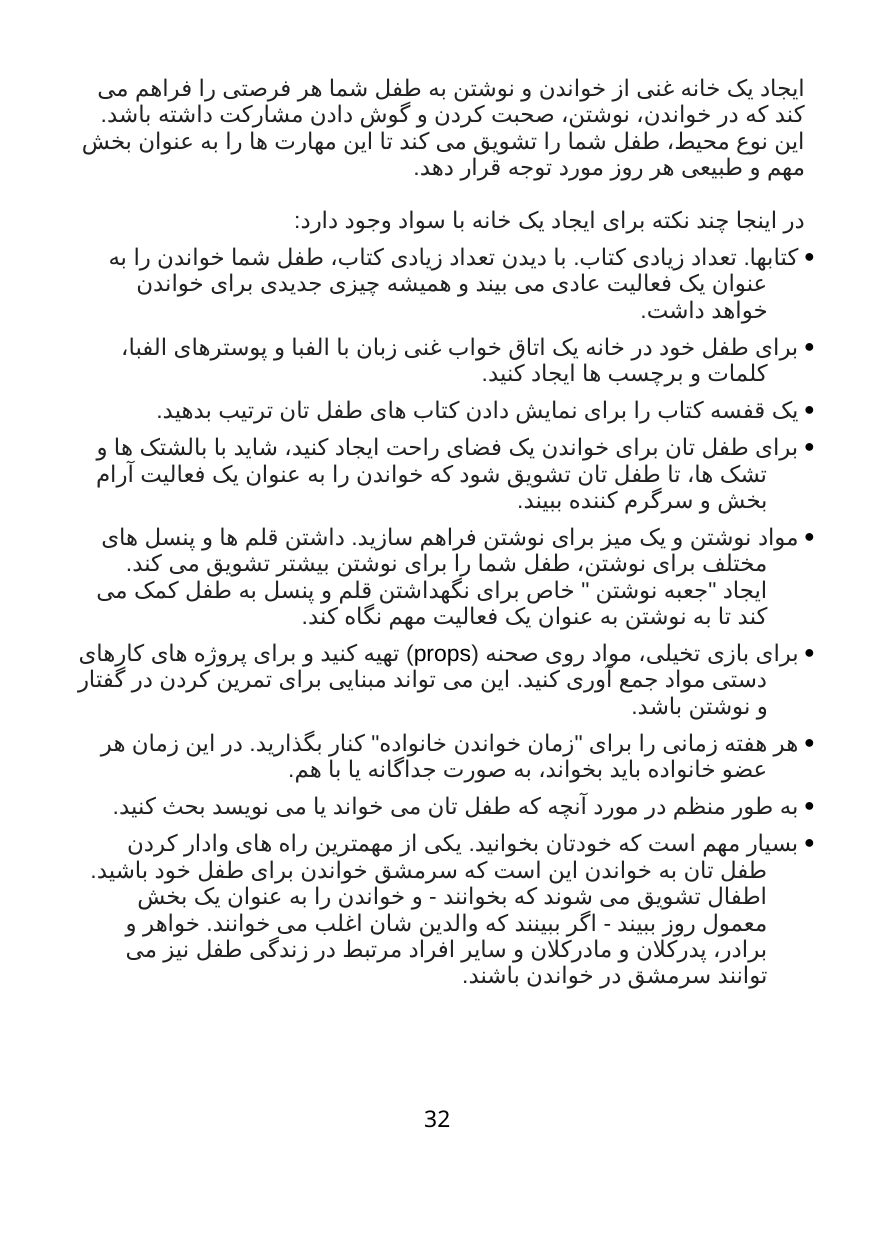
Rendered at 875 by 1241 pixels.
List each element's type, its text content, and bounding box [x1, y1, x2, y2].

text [75, 75, 805, 180]
list برای طفل خود در خانه یک اتاق خواب غنی زبان با الفبا و پوسترهای الفبا، کلمات و برچسب ها ایجاد کنید. [75, 334, 805, 386]
list برای بازی تخیلی، مواد روی صحنه (props) تهیه کنید و برای پروژه های کارهای دستی مواد جمع آوری کنید. این می تواند مبنایی برای تمرین کردن در گفتار و نوشتن باشد. [75, 640, 805, 719]
list هر هفته زمانی را برای "زمان خواندن خانواده" کنار بگذارید. در این زمان هر عضو خانواده باید بخواند، به صورت جداگانه یا با هم. [75, 730, 805, 783]
list یک قفسه کتاب را برای نمایش دادن کتاب های طفل تان ترتیب بدهید. [75, 397, 805, 423]
list برای طفل تان برای خواندن یک فضای راحت ایجاد کنید، شاید با بالشتک ها و تشک ها، تا طفل تان تشویق شود که خواندن را به عنوان یک فعالیت آرام بخش و سرگرم کننده ببیند. [75, 434, 805, 513]
list بسیار مهم است که خودتان بخوانید. یکی از مهمترین راه های وادار کردن طفل تان به خواندن این است که سرمشق خواندن برای طفل خود باشید. اطفال تشویق می شوند که بخوانند - و خواندن را به عنوان یک بخش معمول روز ببیند - اگر ببینند که والدین شان اغلب می خوانند. خواهر و برادر، پدرکلان و مادرکلان و سایر افراد مرتبط در زندگی طفل نیز می توانند سرمشق در خواندن باشند. [75, 830, 805, 988]
list مواد نوشتن و یک میز برای نوشتن فراهم سازید. داشتن قلم ها و پنسل های مختلف برای نوشتن، طفل شما را برای نوشتن بیشتر تشویق می کند. ایجاد "جعبه نوشتن " خاص برای نگهداشتن قلم و پنسل به طفل کمک می کند تا به نوشتن به عنوان یک فعالیت مهم نگاه کند. [75, 524, 805, 629]
text در اینجا چند نکته برای ایجاد یک خانه با سواد وجود دارد: [75, 207, 805, 233]
list به طور منظم در مورد آنچه که طفل تان می خواند یا می نویسد بحث کنید. [75, 793, 805, 820]
list کتابها. تعداد زیادی کتاب. با دیدن تعداد زیادی کتاب، طفل شما خواندن را به عنوان یک فعالیت عادی می بیند و همیشه چیزی جدیدی برای خواندن خواهد داشت. [75, 244, 805, 323]
